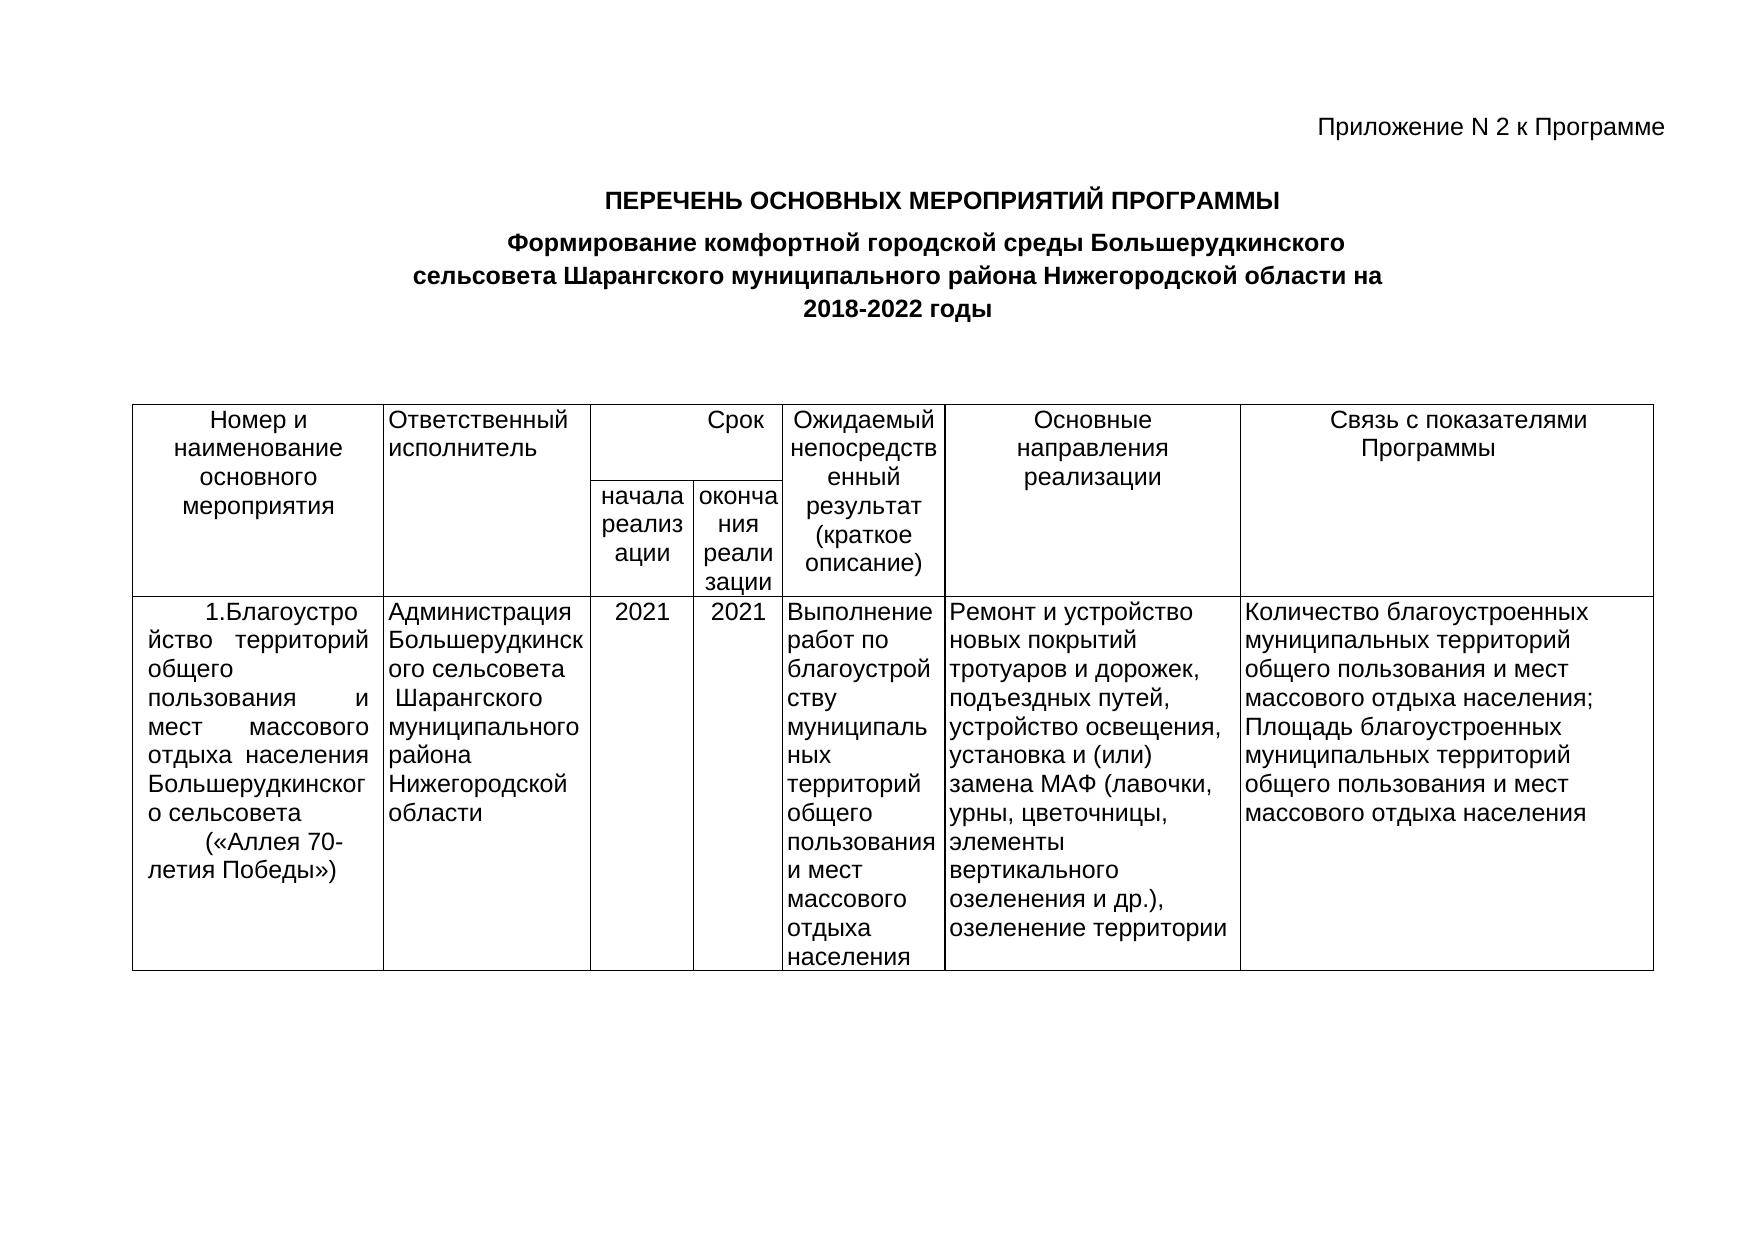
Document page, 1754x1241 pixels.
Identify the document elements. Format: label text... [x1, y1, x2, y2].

table_cell Количество благоустроенных муниципальных территорий общего пользования и мест массового отдыха населения; Площадь благоустроенных муниципальных территорий общего пользования и мест массового отдыха населения [1241, 597, 1653, 970]
text Формирование комфортной городской среды Большерудкинского сельсовета Шарангского муниципального района Нижегородской области на 2018-2022 годы [408, 228, 1388, 323]
table_header Ожидаемый непосредственный результат (краткое описание) [783, 405, 944, 596]
table_header Номер и наименование основного мероприятия [133, 405, 383, 596]
table_header Основные направления реализации [946, 405, 1240, 596]
table_cell 2021 [591, 597, 693, 970]
table_header Срок [591, 405, 782, 479]
table_cell 2021 [694, 597, 782, 970]
table_cell окончания реализации [694, 481, 782, 596]
table_cell 1.Благоустройство территорий общего пользования и мест массового отдыха населения Большерудкинского сельсовета («Аллея 70-летия Победы») [133, 597, 383, 970]
table_cell Выполнение работ по благоустройству муниципальных территорий общего пользования и мест массового отдыха населения [783, 597, 944, 970]
table_cell Ремонт и устройство новых покрытий тротуаров и дорожек, подъездных путей, устройство освещения, установка и (или) замена МАФ (лавочки, урны, цветочницы, элементы вертикального озеленения и др.), озеленение территории [946, 597, 1240, 970]
text ПЕРЕЧЕНЬ ОСНОВНЫХ МЕРОПРИЯТИЙ ПРОГРАММЫ [408, 186, 1420, 215]
text Приложение N 2 к Программе [958, 112, 1665, 141]
table_cell начала реализации [591, 481, 693, 596]
table_header Связь с показателями Программы [1241, 405, 1653, 596]
table_cell Администрация Большерудкинского сельсовета Шарангского муниципального района Нижегородской области [384, 597, 590, 970]
table_header Ответственный исполнитель [384, 405, 590, 596]
